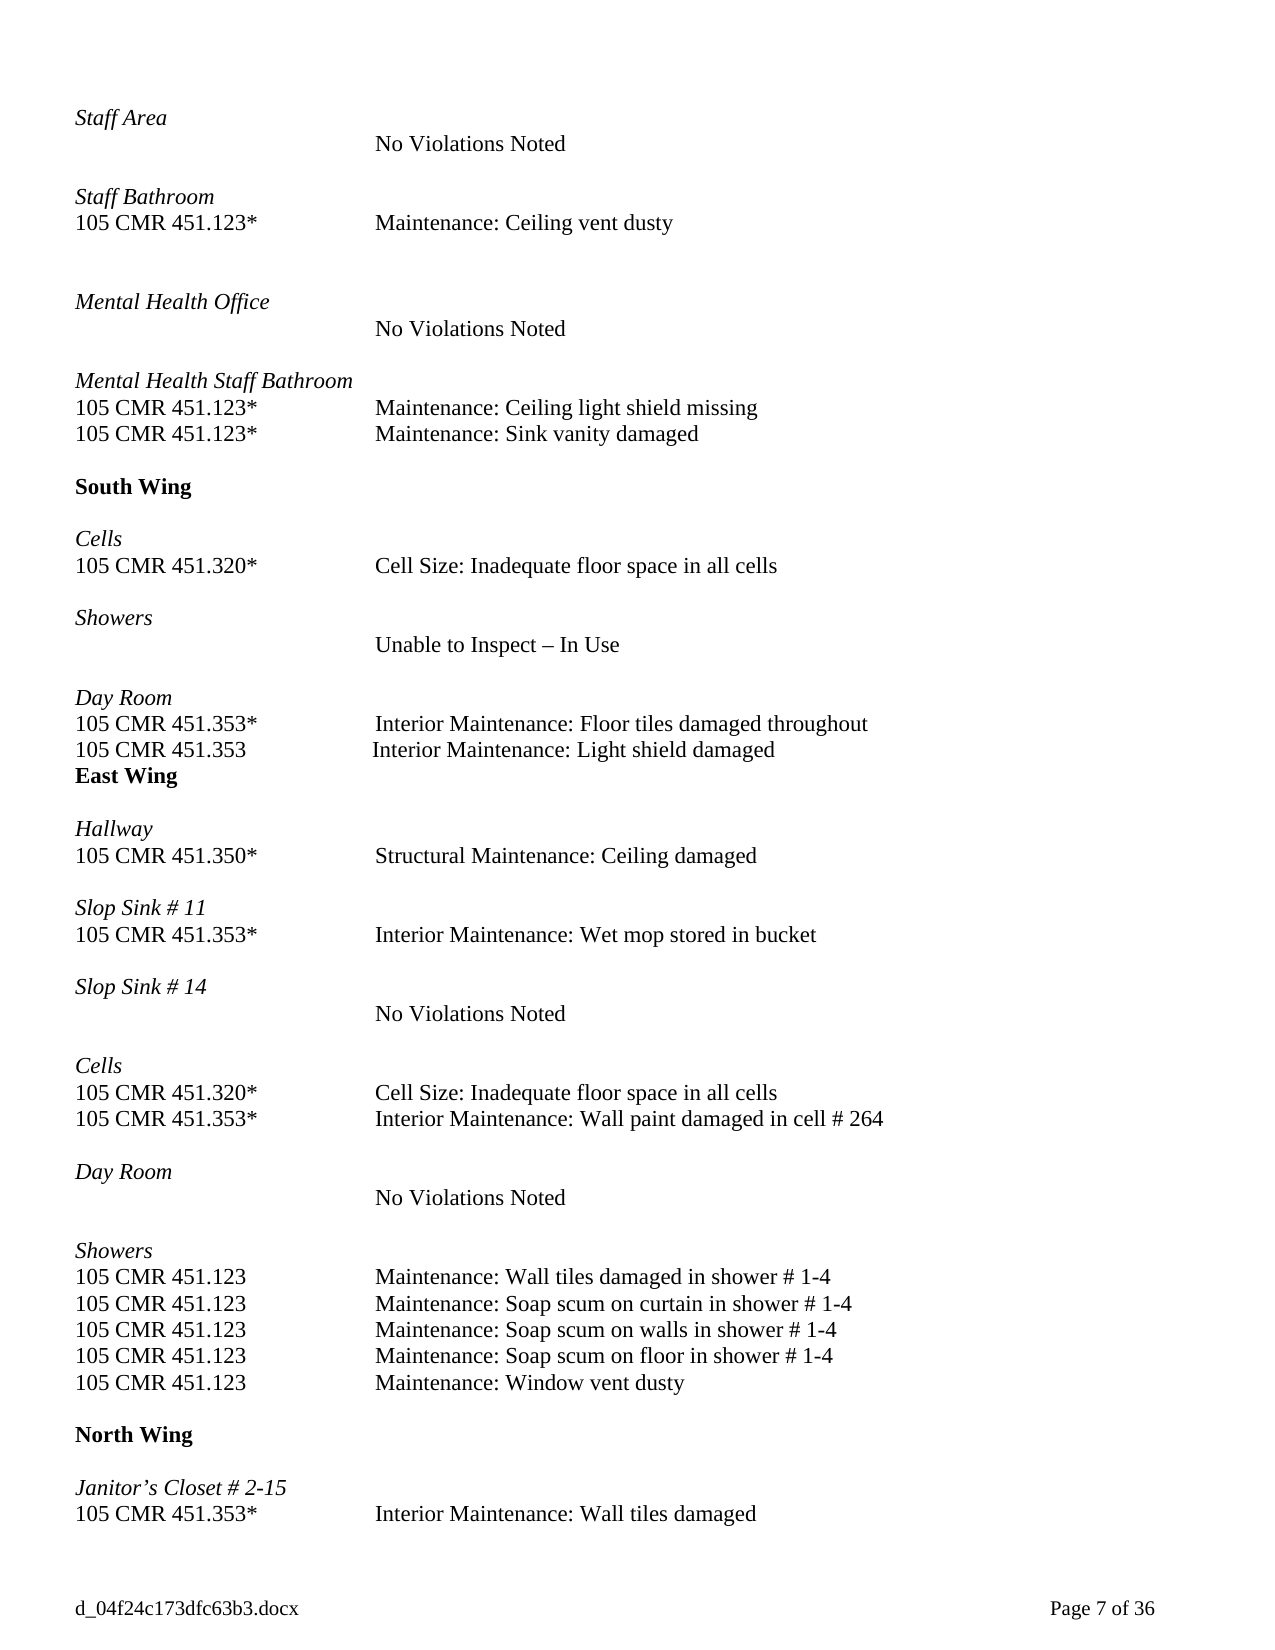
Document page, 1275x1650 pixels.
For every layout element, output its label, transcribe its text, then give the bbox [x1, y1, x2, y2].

text 105 CMR 451.353* Interior Maintenance: Floor tiles damaged throughout [75, 710, 1200, 736]
text No Violations Noted [75, 1000, 1200, 1026]
text 105 CMR 451.123 Maintenance: Soap scum on walls in shower # 1-4 [75, 1316, 1200, 1342]
text Day Room [75, 1158, 1200, 1184]
text Showers [75, 1237, 1200, 1263]
text Staff Bathroom [75, 183, 1200, 209]
text No Violations Noted [75, 130, 1200, 156]
text 105 CMR 451.353* Interior Maintenance: Wet mop stored in bucket [75, 921, 1200, 947]
text South Wing [75, 473, 1200, 499]
text Mental Health Office [75, 288, 1200, 314]
text North Wing [75, 1421, 1200, 1448]
text 105 CMR 451.123* Maintenance: Ceiling vent dusty [75, 209, 1200, 236]
text 105 CMR 451.123 Maintenance: Soap scum on floor in shower # 1-4 [75, 1342, 1200, 1369]
text 105 CMR 451.123 Maintenance: Wall tiles damaged in shower # 1-4 [75, 1263, 1200, 1290]
text Showers [75, 604, 1200, 631]
text 105 CMR 451.123 Maintenance: Soap scum on curtain in shower # 1-4 [75, 1290, 1200, 1316]
text 105 CMR 451.353 Interior Maintenance: Light shield damaged [75, 736, 1200, 763]
text Hallway [75, 815, 1200, 842]
text 105 CMR 451.353* Interior Maintenance: Wall tiles damaged [75, 1501, 1200, 1527]
text 105 CMR 451.350* Structural Maintenance: Ceiling damaged [75, 842, 1200, 868]
text Cells [75, 1052, 1200, 1079]
text 105 CMR 451.320* Cell Size: Inadequate floor space in all cells [75, 552, 1200, 578]
text Janitor’s Closet # 2-15 [75, 1474, 1200, 1501]
text Cells [75, 525, 1200, 552]
text Day Room [75, 683, 1200, 710]
text 105 CMR 451.353* Interior Maintenance: Wall paint damaged in cell # 264 [75, 1105, 1200, 1132]
text 105 CMR 451.320* Cell Size: Inadequate floor space in all cells [75, 1079, 1200, 1105]
text Unable to Inspect – In Use [300, 631, 1200, 657]
text Slop Sink # 14 [75, 973, 1200, 1000]
text Slop Sink # 11 [75, 894, 1200, 921]
text 105 CMR 451.123* Maintenance: Ceiling light shield missing [75, 394, 1200, 420]
text 105 CMR 451.123* Maintenance: Sink vanity damaged [75, 420, 1200, 446]
text Mental Health Staff Bathroom [75, 367, 1200, 394]
text Staff Area [75, 104, 1200, 130]
text No Violations Noted [75, 1184, 1200, 1211]
text No Violations Noted [75, 314, 1200, 341]
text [75, 1369, 1200, 1395]
text East Wing [75, 763, 1200, 789]
